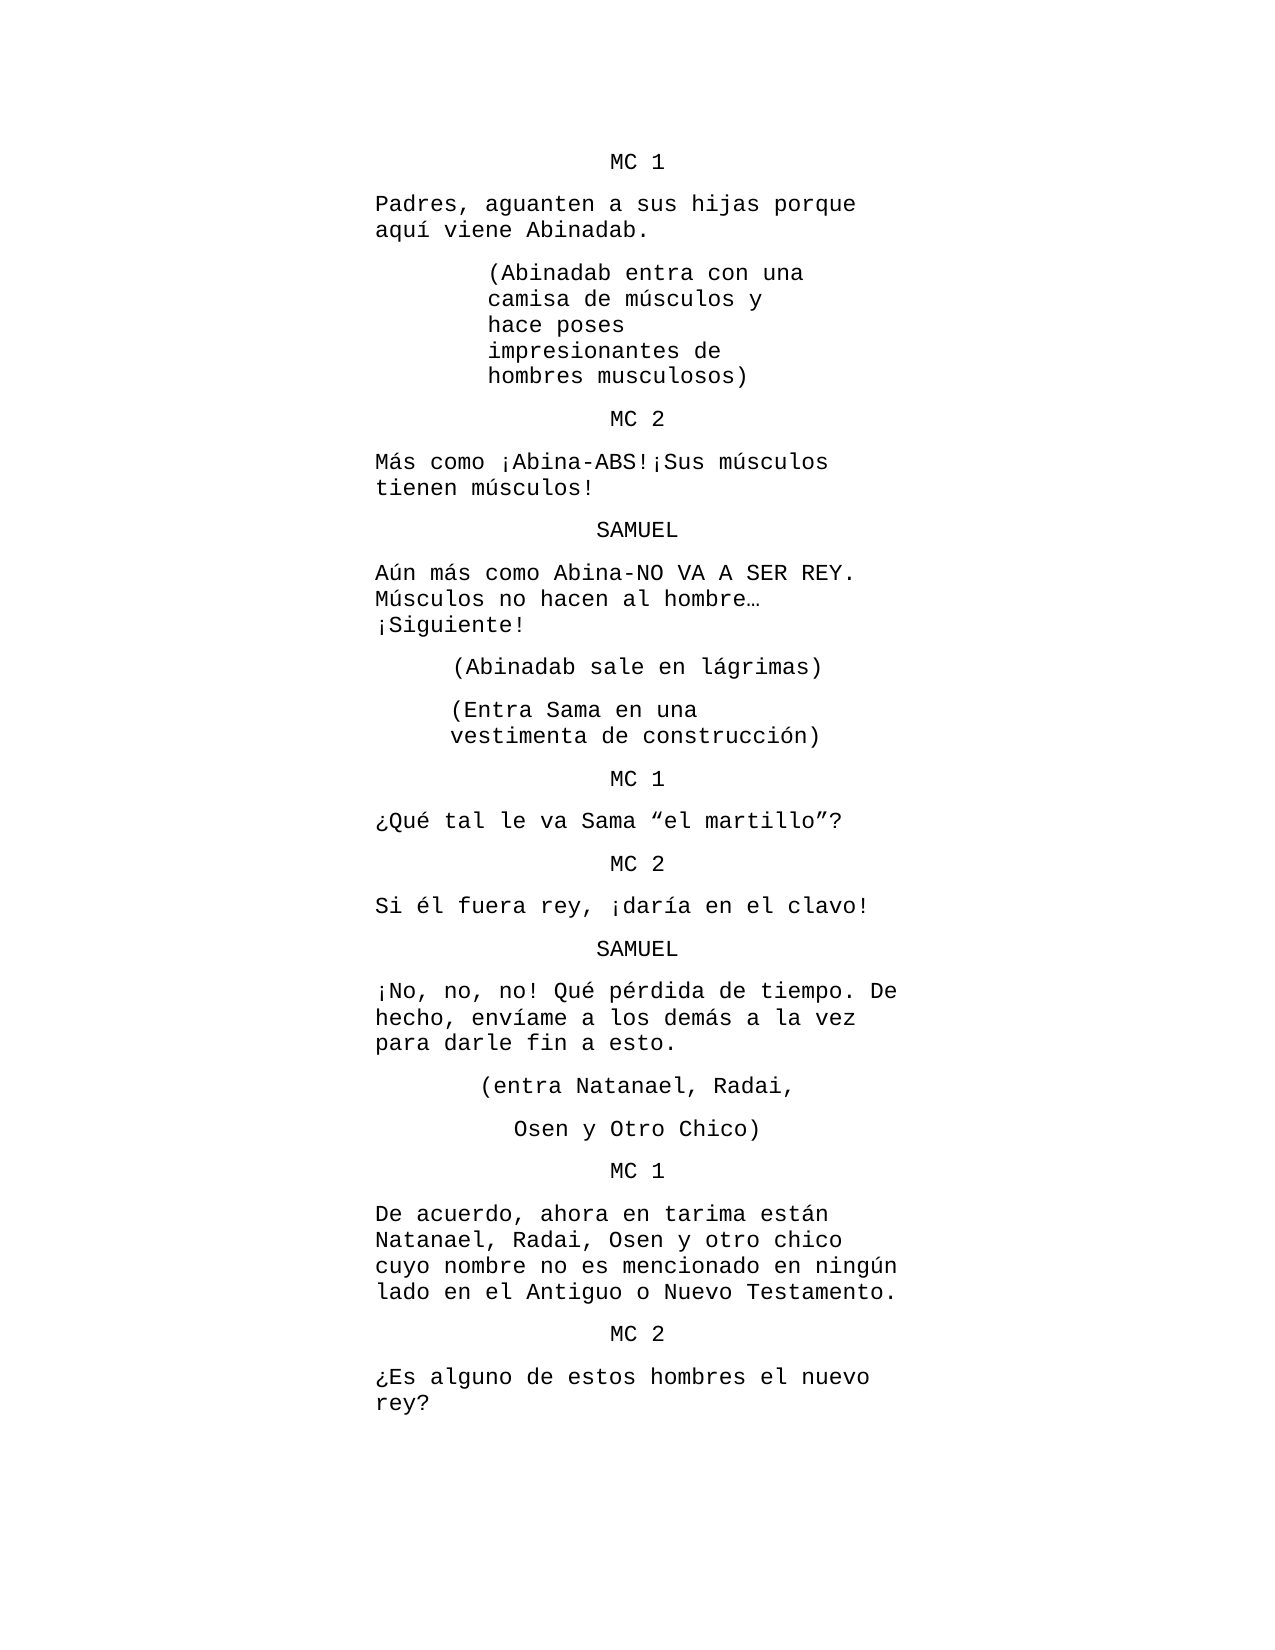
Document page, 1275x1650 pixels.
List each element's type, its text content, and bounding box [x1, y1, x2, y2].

text (entra Natanael, Radai, [375, 1074, 900, 1100]
text (Abinadab sale en lágrimas) [450, 656, 825, 682]
text SAMUEL [375, 937, 900, 963]
text Aún más como Abina-NO VA A SER REY. Músculos no hacen al hombre… ¡Siguiente! [375, 561, 900, 639]
text MC 2 [375, 1323, 900, 1348]
text MC 2 [150, 407, 1125, 433]
text Osen y Otro Chico) [375, 1117, 900, 1143]
text (Entra Sama en una vestimenta de construcción) [450, 698, 825, 750]
text MC 1 [375, 767, 900, 793]
text (Abinadab entra con una camisa de músculos y hace poses impresionantes de hombres musculosos) [487, 261, 816, 391]
text Si él fuera rey, ¡daría en el clavo! [375, 895, 900, 921]
text ¡No, no, no! Qué pérdida de tiempo. De hecho, envíame a los demás a la vez para darle fin a esto. [375, 980, 900, 1058]
text MC 1 [150, 150, 1125, 176]
text ¿Qué tal le va Sama “el martillo”? [375, 809, 900, 835]
text De acuerdo, ahora en tarima están Natanael, Radai, Osen y otro chico cuyo nombre no es mencionado en ningún lado en el Antiguo o Nuevo Testamento. [375, 1202, 900, 1306]
text Más como ¡Abina-ABS!¡Sus músculos tienen músculos! [375, 450, 900, 502]
text Padres, aguanten a sus hijas porque aquí viene Abinadab. [375, 193, 900, 244]
text ¿Es alguno de estos hombres el nuevo rey? [375, 1365, 900, 1417]
text MC 2 [375, 852, 900, 878]
text SAMUEL [375, 519, 900, 544]
text MC 1 [375, 1159, 900, 1186]
